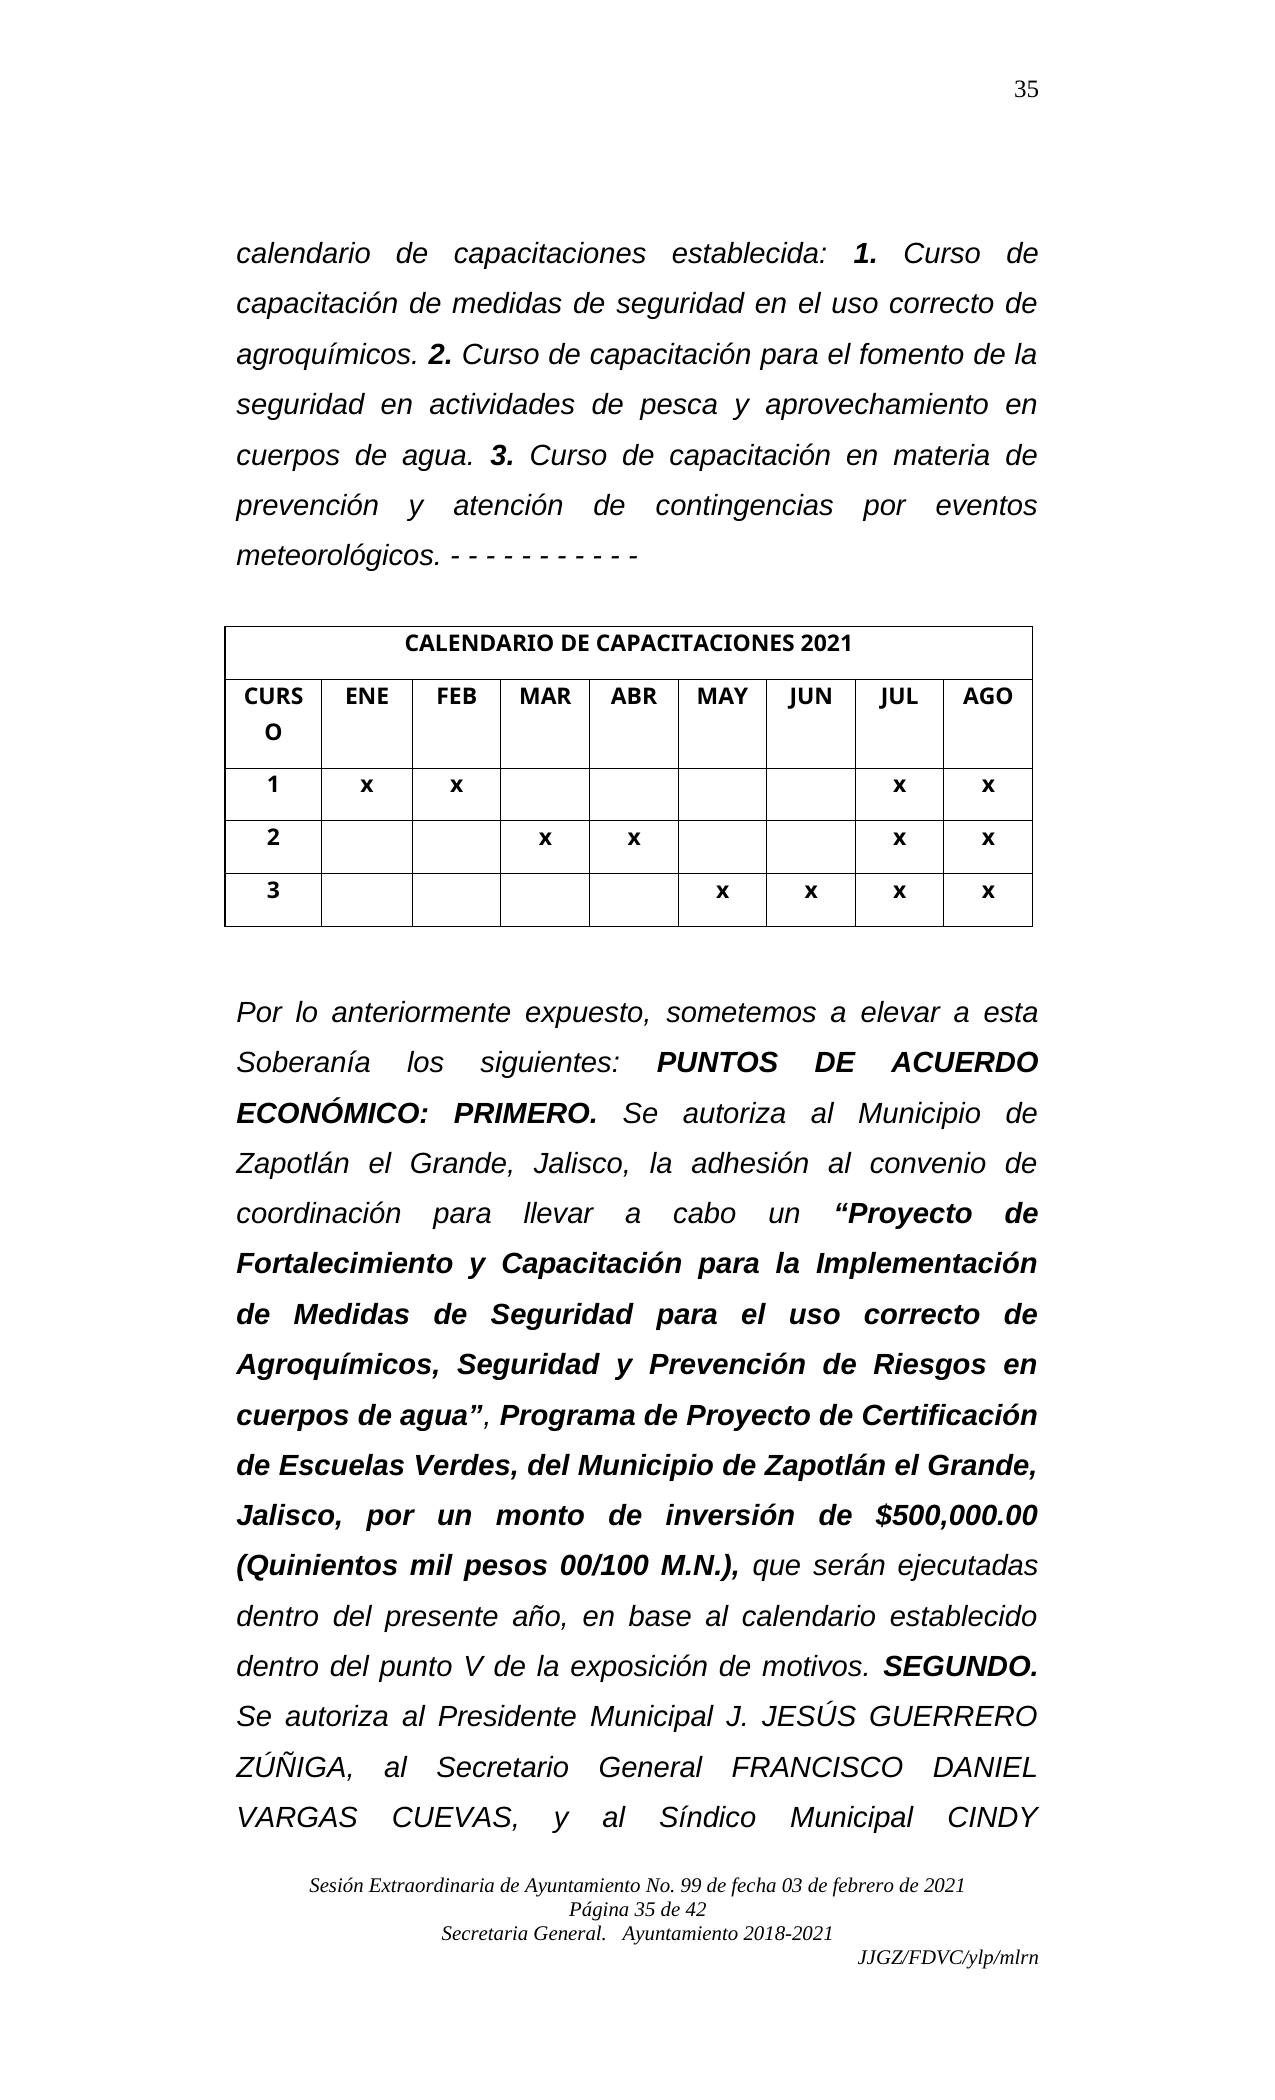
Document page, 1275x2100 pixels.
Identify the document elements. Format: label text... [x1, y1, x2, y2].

table_cell x [767, 874, 855, 926]
table_cell AGO [944, 680, 1032, 767]
table_cell 1 [226, 769, 321, 820]
table_cell ABR [590, 680, 678, 767]
table_cell [679, 821, 766, 873]
table_cell x [856, 821, 943, 873]
table_cell x [856, 874, 943, 926]
table_cell x [944, 769, 1032, 820]
table_cell [413, 874, 500, 926]
table_cell [322, 874, 412, 926]
table_cell JUL [856, 680, 943, 767]
table_cell x [856, 769, 943, 820]
table_cell [767, 769, 855, 820]
table_cell [679, 769, 766, 820]
table_cell x [590, 821, 678, 873]
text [236, 995, 1039, 1833]
table_header CALENDARIO DE CAPACITACIONES 2021 [226, 627, 1032, 679]
table_cell [590, 769, 678, 820]
table_cell x [944, 874, 1032, 926]
table_cell [590, 874, 678, 926]
table_cell [767, 821, 855, 873]
table_cell FEB [413, 680, 500, 767]
table_cell x [501, 821, 589, 873]
table_cell MAY [679, 680, 766, 767]
table_cell [413, 821, 500, 873]
table_cell ENE [322, 680, 412, 767]
table_cell 2 [226, 821, 321, 873]
table_cell x [944, 821, 1032, 873]
table_cell MAR [501, 680, 589, 767]
table_cell CURSO [226, 680, 321, 767]
table_cell x [413, 769, 500, 820]
table_cell 3 [226, 874, 321, 926]
table_cell x [322, 769, 412, 820]
table_cell [501, 769, 589, 820]
table_cell JUN [767, 680, 855, 767]
table_cell [322, 821, 412, 873]
table_cell [501, 874, 589, 926]
table_cell x [679, 874, 766, 926]
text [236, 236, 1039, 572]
